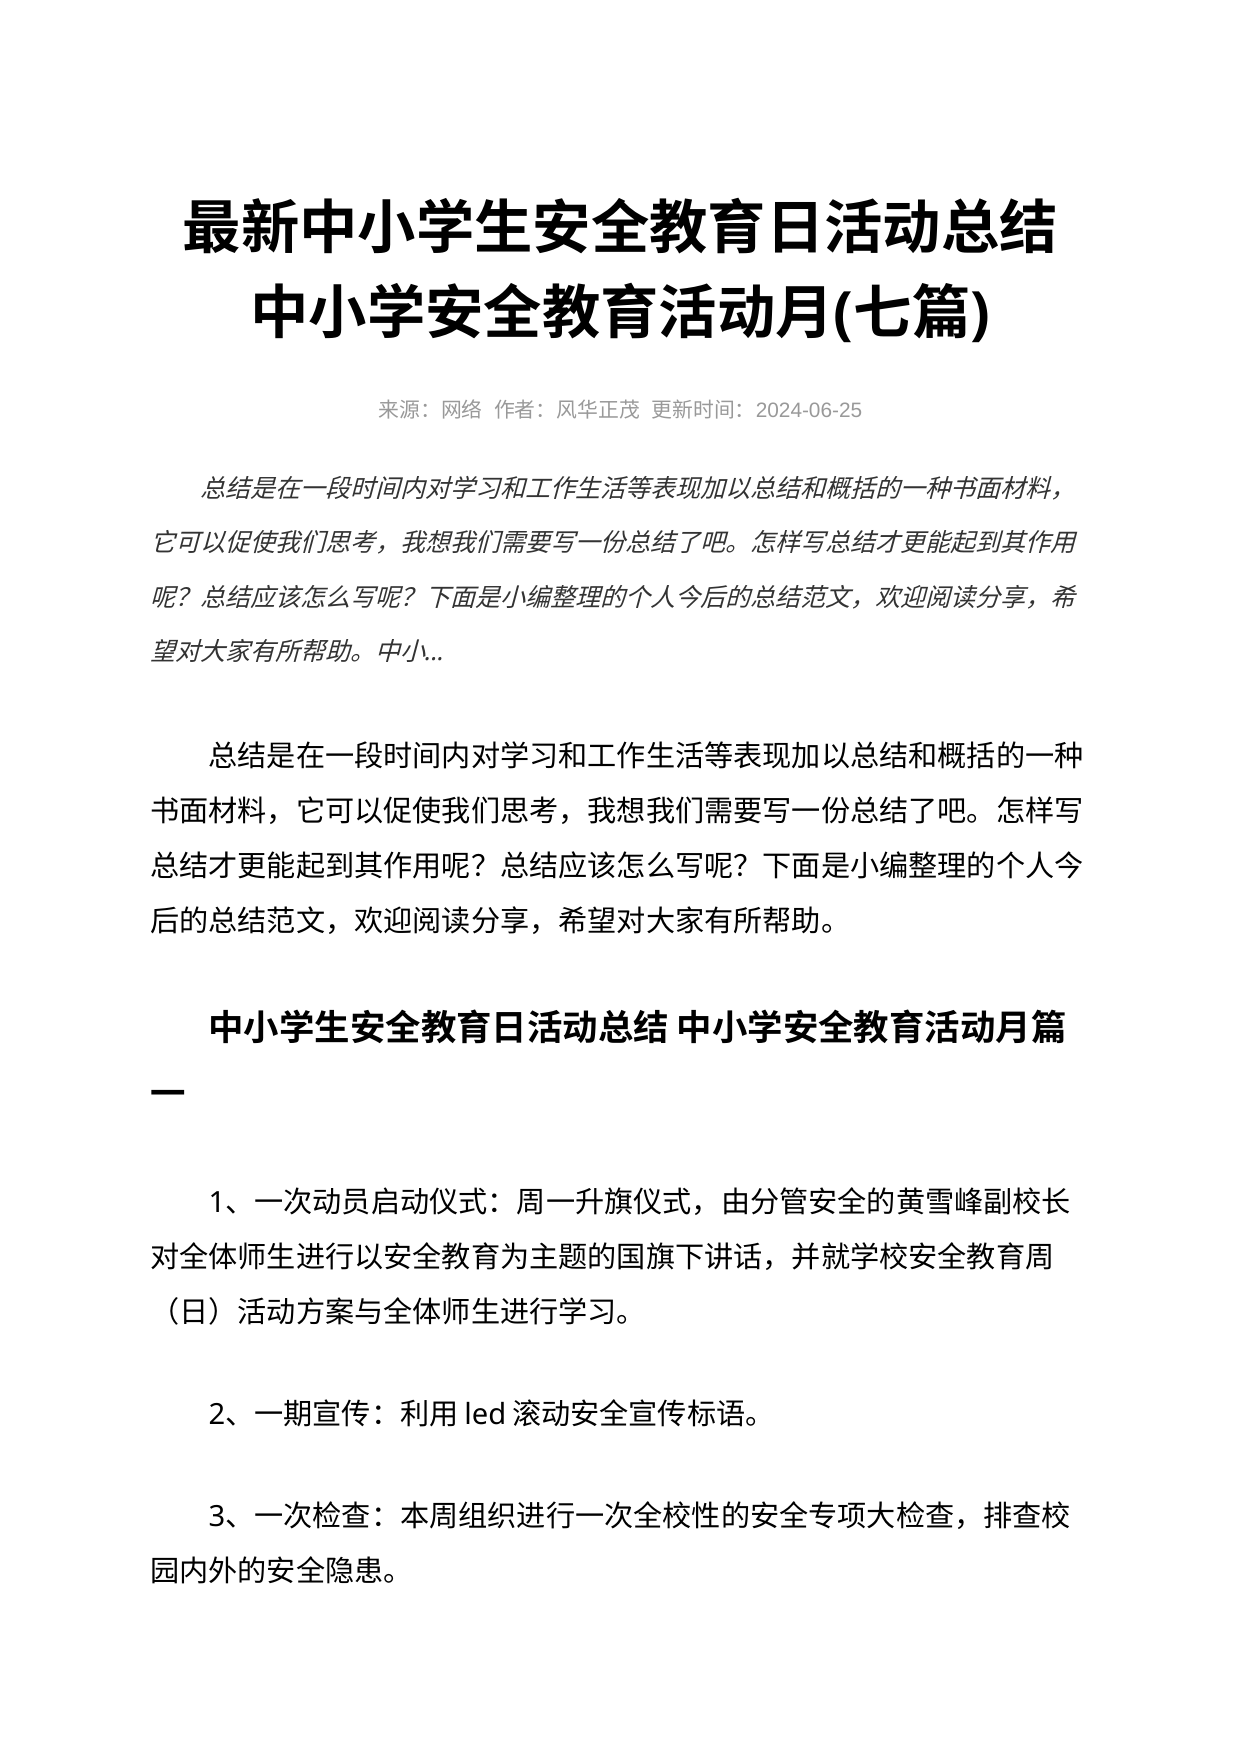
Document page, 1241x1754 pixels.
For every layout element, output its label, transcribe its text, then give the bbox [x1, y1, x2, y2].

text 总结是在一段时间内对学习和工作生活等表现加以总结和概括的一种书面材料，它可以促使我们思考，我想我们需要写一份总结了吧。怎样写总结才更能起到其作用呢？总结应该怎么写呢？下面是小编整理的个人今后的总结范文，欢迎阅读分享，希望对大家有所帮助。 [150, 733, 1090, 939]
text 3、一次检查：本周组织进行一次全校性的安全专项大检查，排查校园内外的安全隐患。 [150, 1493, 1090, 1590]
text 总结是在一段时间内对学习和工作生活等表现加以总结和概括的一种书面材料，它可以促使我们思考，我想我们需要写一份总结了吧。怎样写总结才更能起到其作用呢？总结应该怎么写呢？下面是小编整理的个人今后的总结范文，欢迎阅读分享，希望对大家有所帮助。中小... [150, 468, 1090, 668]
text 1、一次动员启动仪式：周一升旗仪式，由分管安全的黄雪峰副校长对全体师生进行以安全教育为主题的国旗下讲话，并就学校安全教育周（日）活动方案与全体师生进行学习。 [150, 1179, 1090, 1331]
subtitle 最新中小学生安全教育日活动总结 中小学安全教育活动月(七篇) [150, 181, 1090, 351]
text 2、一期宣传：利用led滚动安全宣传标语。 [150, 1391, 1090, 1433]
text 来源：网络 作者：风华正茂 更新时间：2024-06-25 [150, 397, 1090, 421]
text 中小学生安全教育日活动总结 中小学安全教育活动月篇一 [150, 999, 1090, 1117]
